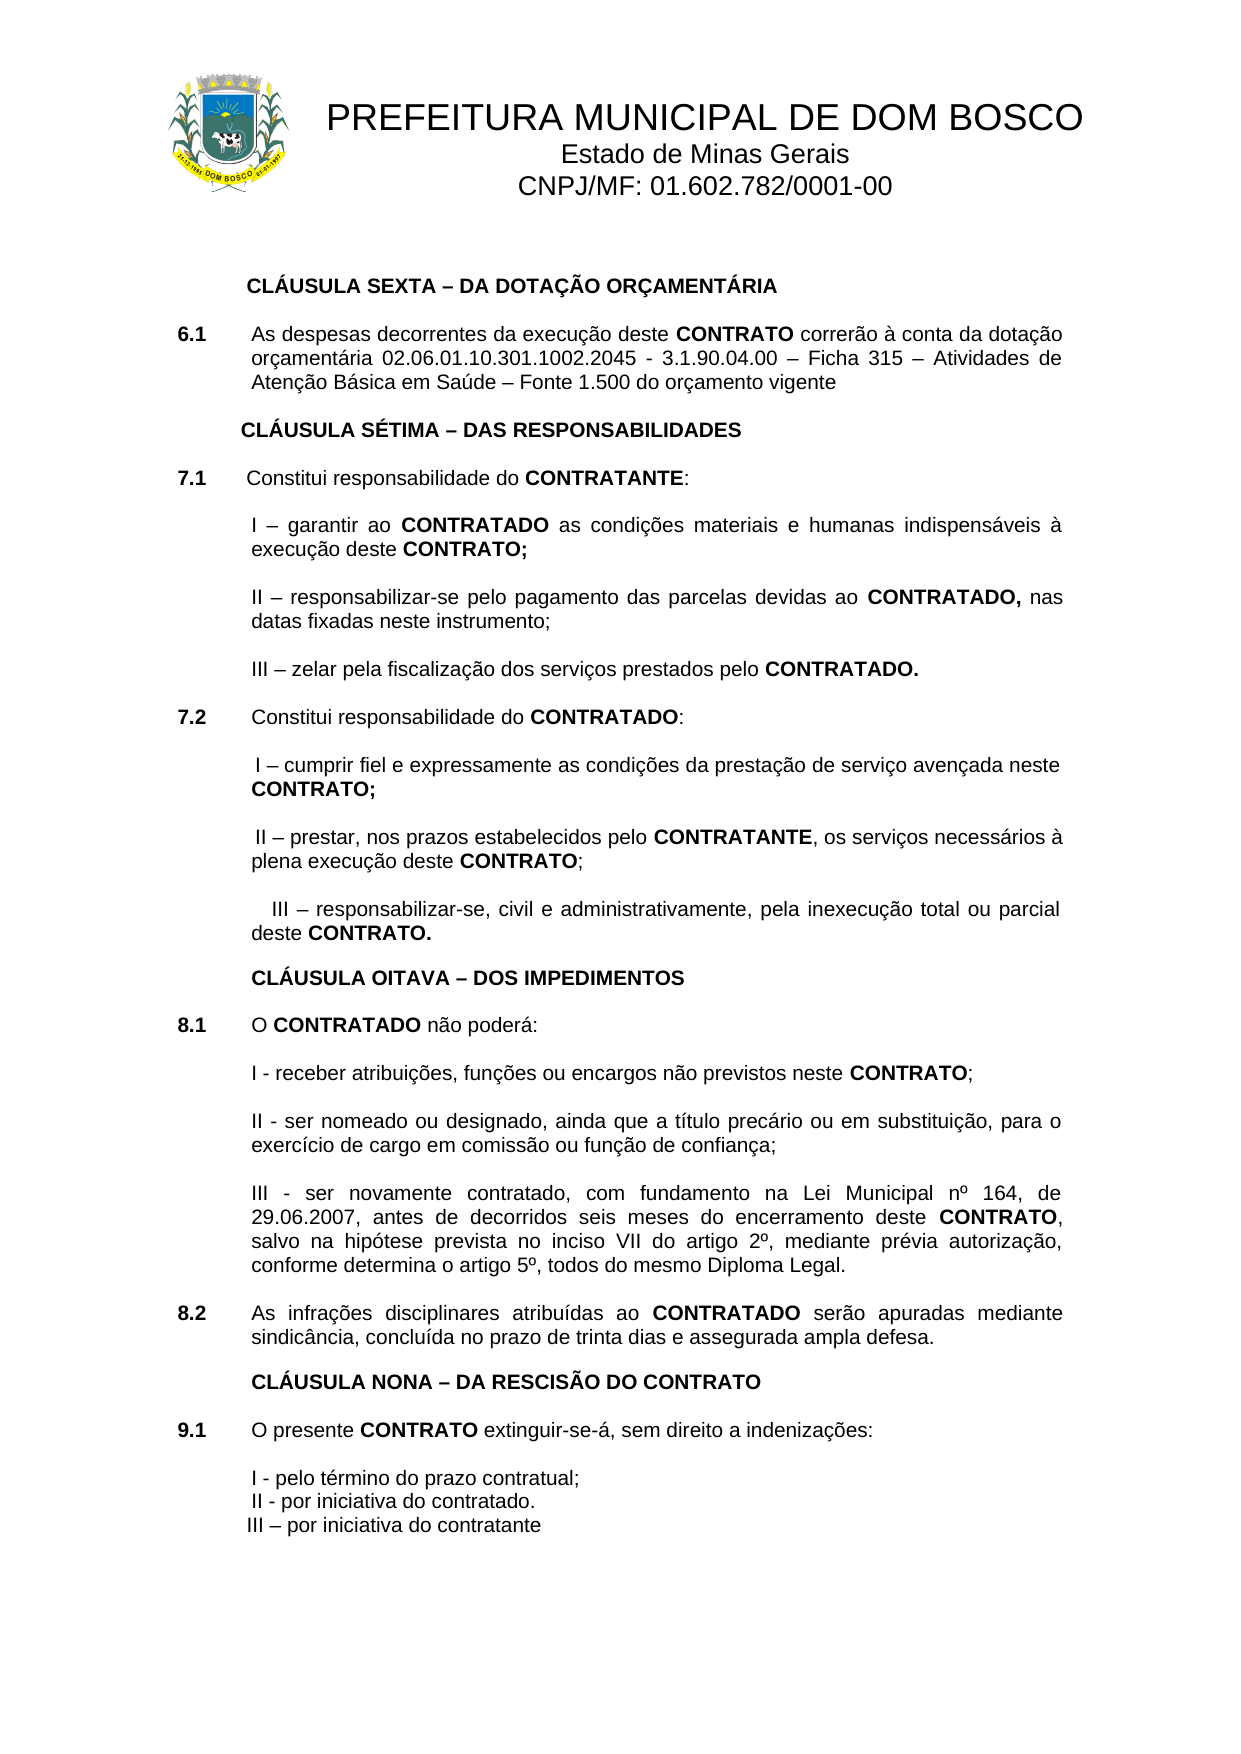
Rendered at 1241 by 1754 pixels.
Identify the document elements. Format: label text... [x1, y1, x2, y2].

text I – cumprir fiel e expressamente as condições da prestação de serviço avençada neste CONTRATO; [177, 753, 1063, 801]
text 8.2 As infrações disciplinares atribuídas ao CONTRATADO serão apuradas mediante sindicância, concluída no prazo de trinta dias e assegurada ampla defesa. [177, 1301, 1063, 1349]
text III - ser novamente contratado, com fundamento na Lei Municipal nº 164, de 29.06.2007, antes de decorridos seis meses do encerramento deste CONTRATO, salvo na hipótese prevista no inciso VII do artigo 2º, mediante prévia autorização, conforme determina o artigo 5º, todos do mesmo Diploma Legal. [177, 1181, 1063, 1277]
text 7.2 Constitui responsabilidade do CONTRATADO: [177, 705, 1063, 729]
text 7.1 Constitui responsabilidade do CONTRATANTE: [177, 465, 1063, 489]
subtitle CLÁUSULA NONA – DA RESCISÃO DO CONTRATO [177, 1369, 1063, 1393]
text II – prestar, nos prazos estabelecidos pelo CONTRATANTE, os serviços necessários à plena execução deste CONTRATO; [177, 825, 1063, 873]
text CLÁUSULA SÉTIMA – DAS RESPONSABILIDADES [177, 417, 1063, 441]
text III – por iniciativa do contratante [177, 1513, 1063, 1537]
subtitle CLÁUSULA OITAVA – DOS IMPEDIMENTOS [177, 965, 1063, 989]
subtitle CLÁUSULA SEXTA – DA DOTAÇÃO ORÇAMENTÁRIA [177, 274, 1063, 298]
text I - pelo término do prazo contratual; [177, 1465, 1063, 1489]
text II – responsabilizar-se pelo pagamento das parcelas devidas ao CONTRATADO, nas datas fixadas neste instrumento; [177, 585, 1063, 633]
text I – garantir ao CONTRATADO as condições materiais e humanas indispensáveis à execução deste CONTRATO; [177, 513, 1063, 561]
text II - ser nomeado ou designado, ainda que a título precário ou em substituição, para o exercício de cargo em comissão ou função de confiança; [177, 1109, 1063, 1157]
text 6.1 As despesas decorrentes da execução deste CONTRATO correrão à conta da dotação orçamentária 02.06.01.10.301.1002.2045 - 3.1.90.04.00 – Ficha 315 – Atividades de Atenção Básica em Saúde – Fonte 1.500 do orçamento vigente [177, 322, 1063, 393]
text 8.1 O CONTRATADO não poderá: [177, 1013, 1063, 1037]
text I - receber atribuições, funções ou encargos não previstos neste CONTRATO; [177, 1061, 1063, 1085]
text II - por iniciativa do contratado. [177, 1489, 1063, 1513]
text 9.1 O presente CONTRATO extinguir-se-á, sem direito a indenizações: [177, 1417, 1063, 1441]
text III – zelar pela fiscalização dos serviços prestados pelo CONTRATADO. [177, 657, 1063, 681]
text III – responsabilizar-se, civil e administrativamente, pela inexecução total ou parcial deste CONTRATO. [177, 897, 1063, 944]
